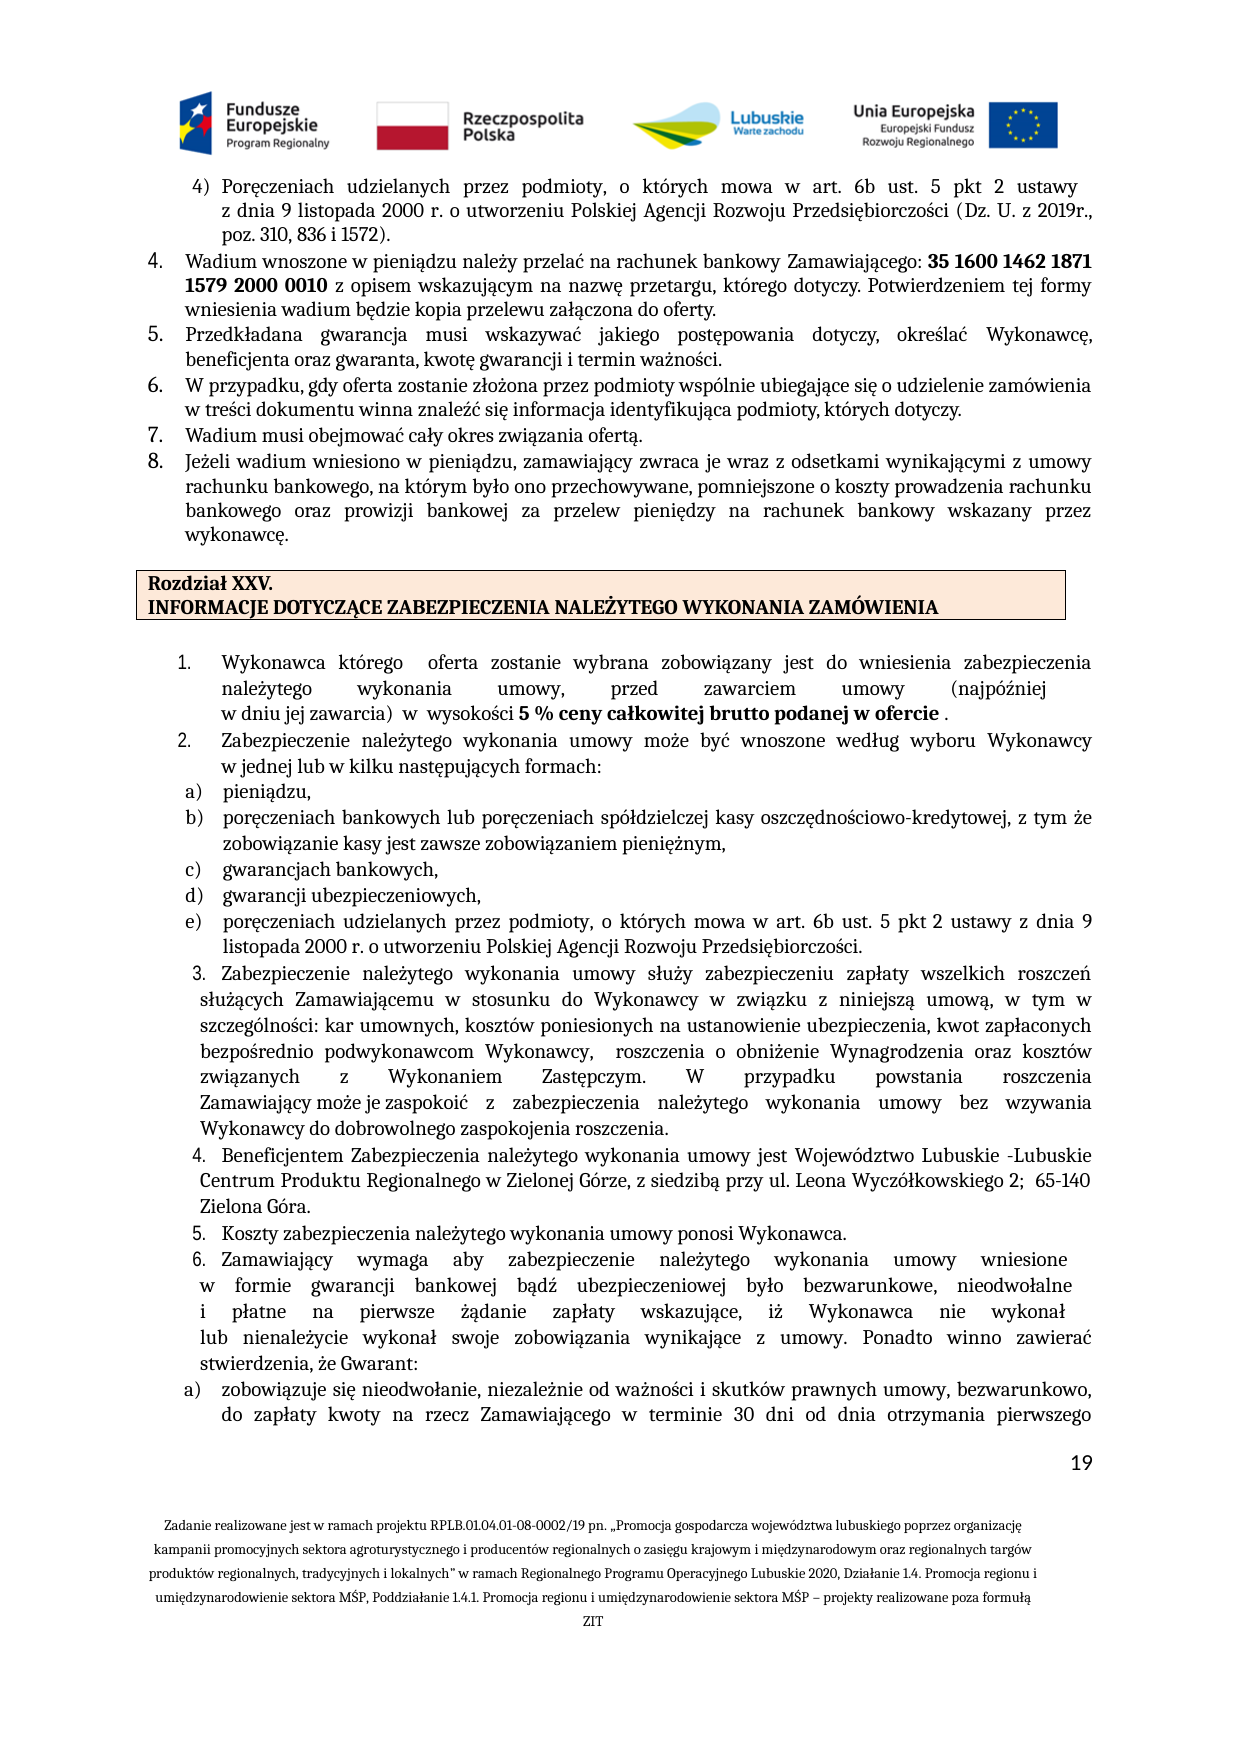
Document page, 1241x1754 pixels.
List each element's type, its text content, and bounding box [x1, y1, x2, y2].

list gwarancji ubezpieczeniowych, [185, 883, 1093, 907]
list Wadium musi obejmować cały okres związania ofertą. [148, 422, 1093, 448]
list Beneficjentem Zabezpieczenia należytego wykonania umowy jest Województwo Lubuskie -Lubuskie Centrum Produktu Regionalnego w Zielonej Górze, z siedzibą przy ul. Leona Wyczółkowskiego 2; 65-140 Zielona Góra. [192, 1143, 1093, 1219]
list poręczeniach bankowych lub poręczeniach spółdzielczej kasy oszczędnościowo-kredytowej, z tym że zobowiązanie kasy jest zawsze zobowiązaniem pieniężnym, [185, 806, 1093, 856]
list Zamawiający wymaga aby zabezpieczenie należytego wykonania umowy wniesione w formie gwarancji bankowej bądź ubezpieczeniowej było bezwarunkowe, nieodwołalne i płatne na pierwsze żądanie zapłaty wskazujące, iż Wykonawca nie wykonał lub nienależycie wykonał swoje zobowiązania wynikające z umowy. Ponadto winno zawierać stwierdzenia, że Gwarant: [192, 1247, 1093, 1375]
list W przypadku, gdy oferta zostanie złożona przez podmioty wspólnie ubiegające się o udzielenie zamówienia w treści dokumentu winna znaleźć się informacja identyfikująca podmioty, których dotyczy. [148, 372, 1093, 422]
list Wadium wnoszone w pieniądzu należy przelać na rachunek bankowy Zamawiającego: 35 1600 1462 1871 1579 2000 0010 z opisem wskazującym na nazwę przetargu, którego dotyczy. Potwierdzeniem tej formy wniesienia wadium będzie kopia przelewu załączona do oferty. [148, 247, 1093, 321]
list Poręczeniach udzielanych przez podmioty, o których mowa w art. 6b ust. 5 pkt 2 ustawy z dnia 9 listopada 2000 r. o utworzeniu Polskiej Agencji Rozwoju Przedsiębiorczości (Dz. U. z 2019r., poz. 310, 836 i 1572). [192, 175, 1093, 247]
list Koszty zabezpieczenia należytego wykonania umowy ponosi Wykonawca. [192, 1221, 1093, 1246]
list Przedkładana gwarancja musi wskazywać jakiego postępowania dotyczy, określać Wykonawcę, beneficjenta oraz gwaranta, kwotę gwarancji i termin ważności. [148, 321, 1093, 372]
list poręczeniach udzielanych przez podmioty, o których mowa w art. 6b ust. 5 pkt 2 ustawy z dnia 9 listopada 2000 r. o utworzeniu Polskiej Agencji Rozwoju Przedsiębiorczości. [185, 909, 1093, 959]
list Jeżeli wadium wniesiono w pieniądzu, zamawiający zwraca je wraz z odsetkami wynikającymi z umowy rachunku bankowego, na którym było ono przechowywane, pomniejszone o koszty prowadzenia rachunku bankowego oraz prowizji bankowej za przelew pieniędzy na rachunek bankowy wskazany przez wykonawcę. [148, 448, 1093, 546]
list Wykonawca którego oferta zostanie wybrana zobowiązany jest do wniesienia zabezpieczenia należytego wykonania umowy, przed zawarciem umowy (najpóźniej w dniu jej zawarcia) w wysokości 5 % ceny całkowitej brutto podanej w ofercie . [177, 649, 1093, 726]
list pieniądzu, [185, 780, 1093, 804]
table_header Rozdział XXV. INFORMACJE DOTYCZĄCE ZABEZPIECZENIA NALEŻYTEGO WYKONANIA ZAMÓWIENIA [137, 571, 1065, 619]
list Zabezpieczenie należytego wykonania umowy może być wnoszone według wyboru Wykonawcy w jednej lub w kilku następujących formach: [177, 728, 1093, 778]
picture [147, 73, 1093, 175]
list Zabezpieczenie należytego wykonania umowy służy zabezpieczeniu zapłaty wszelkich roszczeń służących Zamawiającemu w stosunku do Wykonawcy w związku z niniejszą umową, w tym w szczególności: kar umownych, kosztów poniesionych na ustanowienie ubezpieczenia, kwot zapłaconych bezpośrednio podwykonawcom Wykonawcy, roszczenia o obniżenie Wynagrodzenia oraz kosztów związanych z Wykonaniem Zastępczym. W przypadku powstania roszczenia Zamawiający może je zaspokoić z zabezpieczenia należytego wykonania umowy bez wzywania Wykonawcy do dobrowolnego zaspokojenia roszczenia. [192, 961, 1093, 1141]
list gwarancjach bankowych, [185, 858, 1093, 882]
